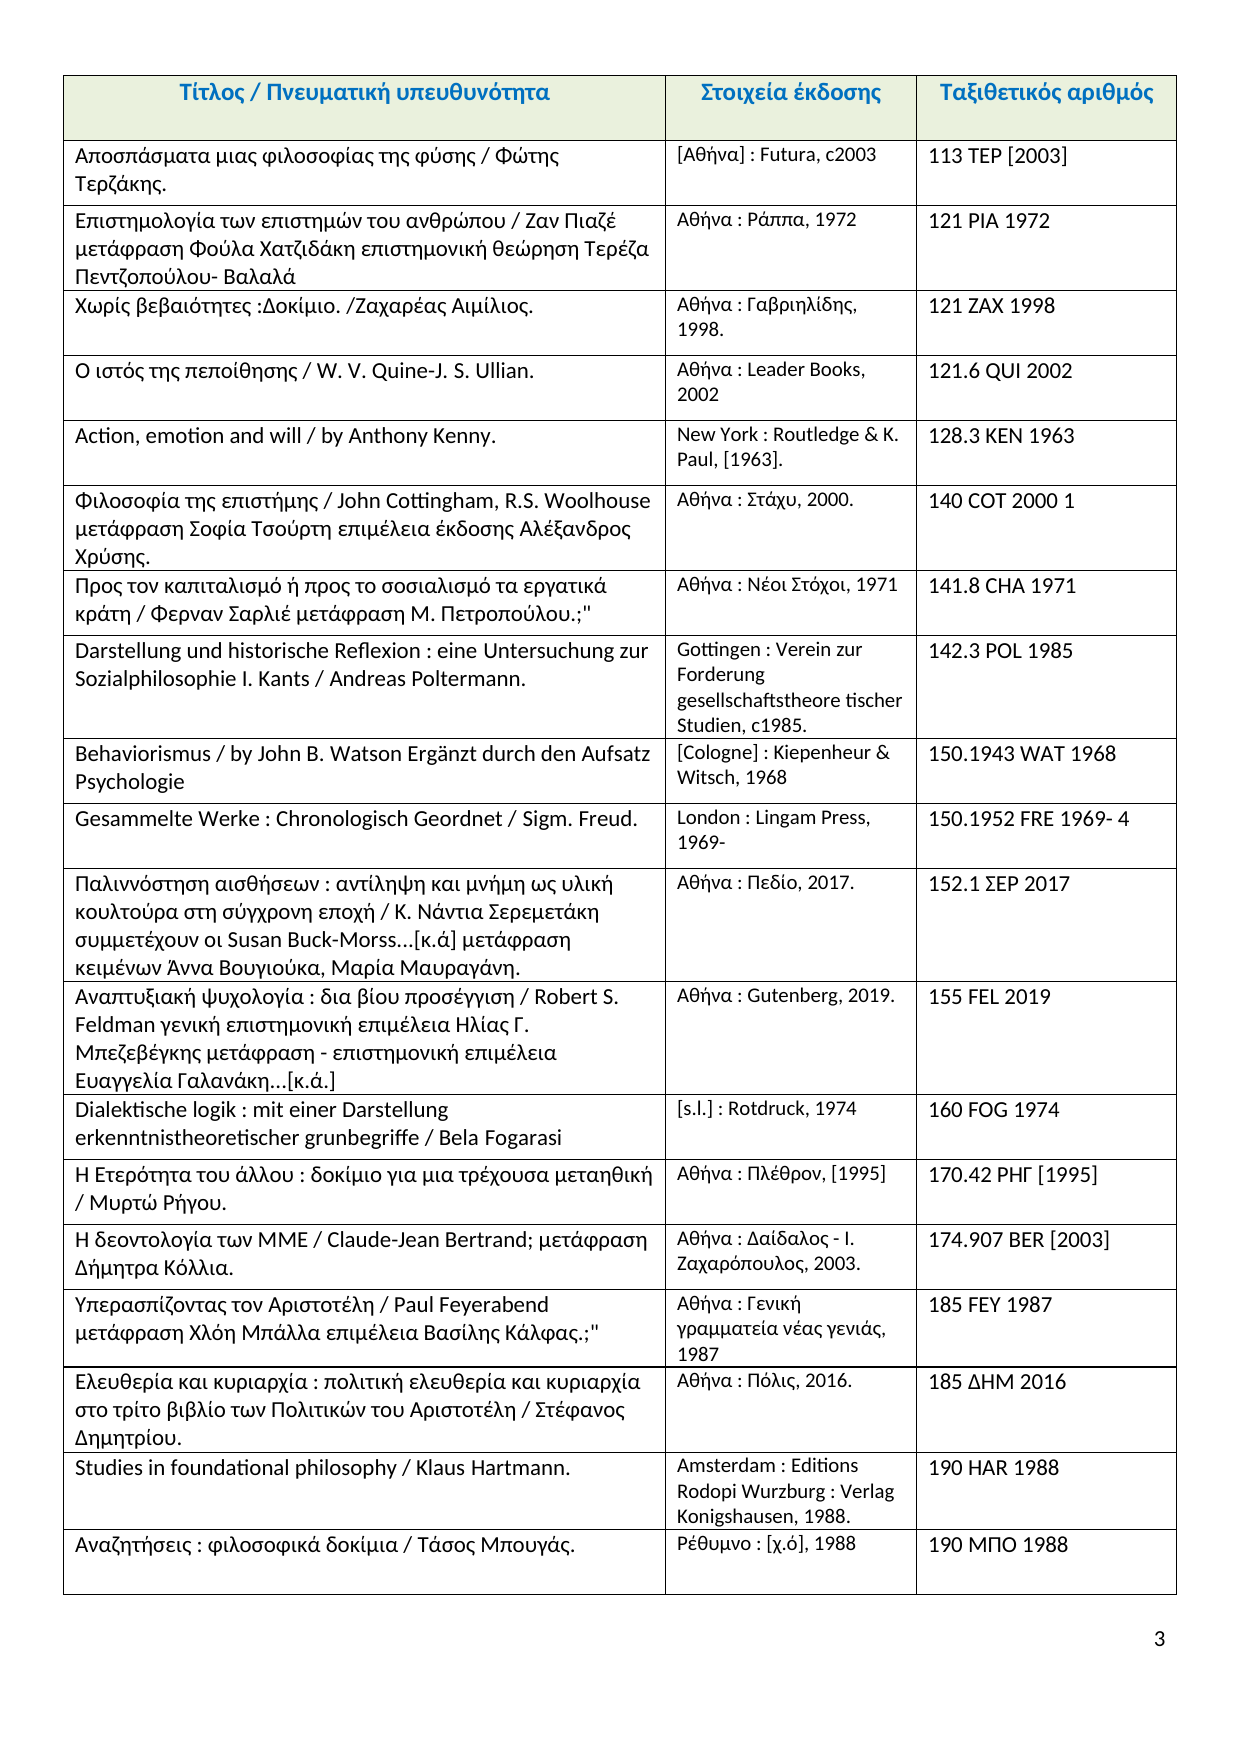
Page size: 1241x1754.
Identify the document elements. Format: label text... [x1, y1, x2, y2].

table_cell Παλιννόστηση αισθήσεων : αντίληψη και μνήμη ως υλική κουλτούρα στη σύγχρονη εποχή / Κ. Νάντια Σερεμετάκη συμμετέχουν οι Susan Buck-Morss...[κ.ά] μετάφραση κειμένων Άννα Βουγιούκα, Μαρία Μαυραγάνη. [64, 869, 665, 981]
table_cell [s.l.] : Rotdruck, 1974 [666, 1095, 916, 1159]
table_cell Η Ετερότητα του άλλου : δοκίμιο για μια τρέχουσα μεταηθική / Μυρτώ Ρήγου. [64, 1160, 665, 1224]
table_cell London : Lingam Press, 1969- [666, 804, 916, 868]
table_cell Η δεοντολογία των ΜΜΕ / Claude-Jean Bertrand; μετάφραση Δήμητρα Κόλλια. [64, 1225, 665, 1289]
table_cell 185 ΔΗΜ 2016 [917, 1368, 1176, 1452]
table_cell 185 FEY 1987 [917, 1290, 1176, 1366]
table_cell Action, emotion and will / by Anthony Kenny. [64, 421, 665, 485]
table_cell 121 PIA 1972 [917, 206, 1176, 290]
table_cell Αθήνα : Gutenberg, 2019. [666, 982, 916, 1094]
table_cell 150.1943 WAT 1968 [917, 739, 1176, 803]
table_cell 152.1 ΣΕΡ 2017 [917, 869, 1176, 981]
table_cell New York : Routledge & K. Paul, [1963]. [666, 421, 916, 485]
table_cell Αθήνα : Δαίδαλος - Ι. Ζαχαρόπουλος, 2003. [666, 1225, 916, 1289]
table_cell Αθήνα : Πεδίο, 2017. [666, 869, 916, 981]
table_cell Υπερασπίζοντας τον Αριστοτέλη / Paul Feyerabend μετάφραση Χλόη Μπάλλα επιμέλεια Βασίλης Κάλφας.;" [64, 1290, 665, 1366]
table_cell Amsterdam : Editions Rodopi Wurzburg : Verlag Konigshausen, 1988. [666, 1453, 916, 1529]
table_cell Ελευθερία και κυριαρχία : πολιτική ελευθερία και κυριαρχία στο τρίτο βιβλίο των Πολιτικών του Αριστοτέλη / Στέφανος Δημητρίου. [64, 1368, 665, 1452]
table_cell Αναζητήσεις : φιλοσοφικά δοκίμια / Τάσος Μπουγάς. [64, 1530, 665, 1594]
table_cell 142.3 POL 1985 [917, 636, 1176, 738]
table_cell 150.1952 FRE 1969- 4 [917, 804, 1176, 868]
table_cell Χωρίς βεβαιότητες :Δοκίμιο. /Ζαχαρέας Αιμίλιος. [64, 291, 665, 355]
table_cell 121.6 QUI 2002 [917, 356, 1176, 420]
table_cell 140 COT 2000 1 [917, 486, 1176, 570]
table_cell [Cologne] : Kiepenheur & Witsch, 1968 [666, 739, 916, 803]
table_cell Studies in foundational philosophy / Klaus Hartmann. [64, 1453, 665, 1529]
table_cell Προς τον καπιταλισμό ή προς το σοσιαλισμό τα εργατικά κράτη / Φερναν Σαρλιέ μετάφραση Μ. Πετροπούλου.;" [64, 571, 665, 635]
table_cell Αθήνα : Πλέθρον, [1995] [666, 1160, 916, 1224]
table_cell Ο ιστός της πεποίθησης / W. V. Quine-J. S. Ullian. [64, 356, 665, 420]
table_cell 121 ΖΑΧ 1998 [917, 291, 1176, 355]
table_cell Τίτλος / Πνευματική υπευθυνότητα [64, 76, 665, 140]
table_cell Dialektische logik : mit einer Darstellung erkenntnistheoretischer grunbegriffe / Bela Fogarasi [64, 1095, 665, 1159]
table_cell 190 HAR 1988 [917, 1453, 1176, 1529]
table_cell 155 FEL 2019 [917, 982, 1176, 1094]
table_cell 170.42 ΡΗΓ [1995] [917, 1160, 1176, 1224]
table_cell 174.907 BER [2003] [917, 1225, 1176, 1289]
table_cell Darstellung und historische Reflexion : eine Untersuchung zur Sozialphilosophie I. Kants / Andreas Poltermann. [64, 636, 665, 738]
table_cell Αθήνα : Πόλις, 2016. [666, 1368, 916, 1452]
table_cell Φιλοσοφία της επιστήμης / John Cottingham, R.S. Woolhouse μετάφραση Σοφία Τσούρτη επιμέλεια έκδοσης Αλέξανδρος Χρύσης. [64, 486, 665, 570]
table_cell 190 ΜΠΟ 1988 [917, 1530, 1176, 1594]
table_cell 141.8 CHA 1971 [917, 571, 1176, 635]
table_cell Αθήνα : Leader Books, 2002 [666, 356, 916, 420]
table_cell [Αθήνα] : Futura, c2003 [666, 141, 916, 205]
table_cell Ταξιθετικός αριθμός [917, 76, 1176, 140]
table_cell Αθήνα : Γαβριηλίδης, 1998. [666, 291, 916, 355]
table_cell Ρέθυμνο : [χ.ό], 1988 [666, 1530, 916, 1594]
table_cell Gottingen : Verein zur Forderung gesellschaftstheore tischer Studien, c1985. [666, 636, 916, 738]
table_cell Αθήνα : Ράππα, 1972 [666, 206, 916, 290]
table_cell 160 FOG 1974 [917, 1095, 1176, 1159]
table_cell 113 ΤΕΡ [2003] [917, 141, 1176, 205]
table_cell Στοιχεία έκδοσης [666, 76, 916, 140]
table_cell Behaviorismus / by John B. Watson Ergänzt durch den Aufsatz Psychologie [64, 739, 665, 803]
table_cell Αποσπάσματα μιας φιλοσοφίας της φύσης / Φώτης Τερζάκης. [64, 141, 665, 205]
table_cell Gesammelte Werke : Chronologisch Geordnet / Sigm. Freud. [64, 804, 665, 868]
table_cell Αθήνα : Γενική γραμματεία νέας γενιάς, 1987 [666, 1290, 916, 1366]
table_cell 128.3 KEN 1963 [917, 421, 1176, 485]
table_cell Αναπτυξιακή ψυχολογία : δια βίου προσέγγιση / Robert S. Feldman γενική επιστημονική επιμέλεια Ηλίας Γ. Μπεζεβέγκης μετάφραση - επιστημονική επιμέλεια Ευαγγελία Γαλανάκη...[κ.ά.] [64, 982, 665, 1094]
table_cell Αθήνα : Νέοι Στόχοι, 1971 [666, 571, 916, 635]
table_cell Αθήνα : Στάχυ, 2000. [666, 486, 916, 570]
table_cell Επιστημολογία των επιστημών του ανθρώπου / Ζαν Πιαζέ μετάφραση Φούλα Χατζιδάκη επιστημονική θεώρηση Τερέζα Πεντζοπούλου- Βαλαλά [64, 206, 665, 290]
